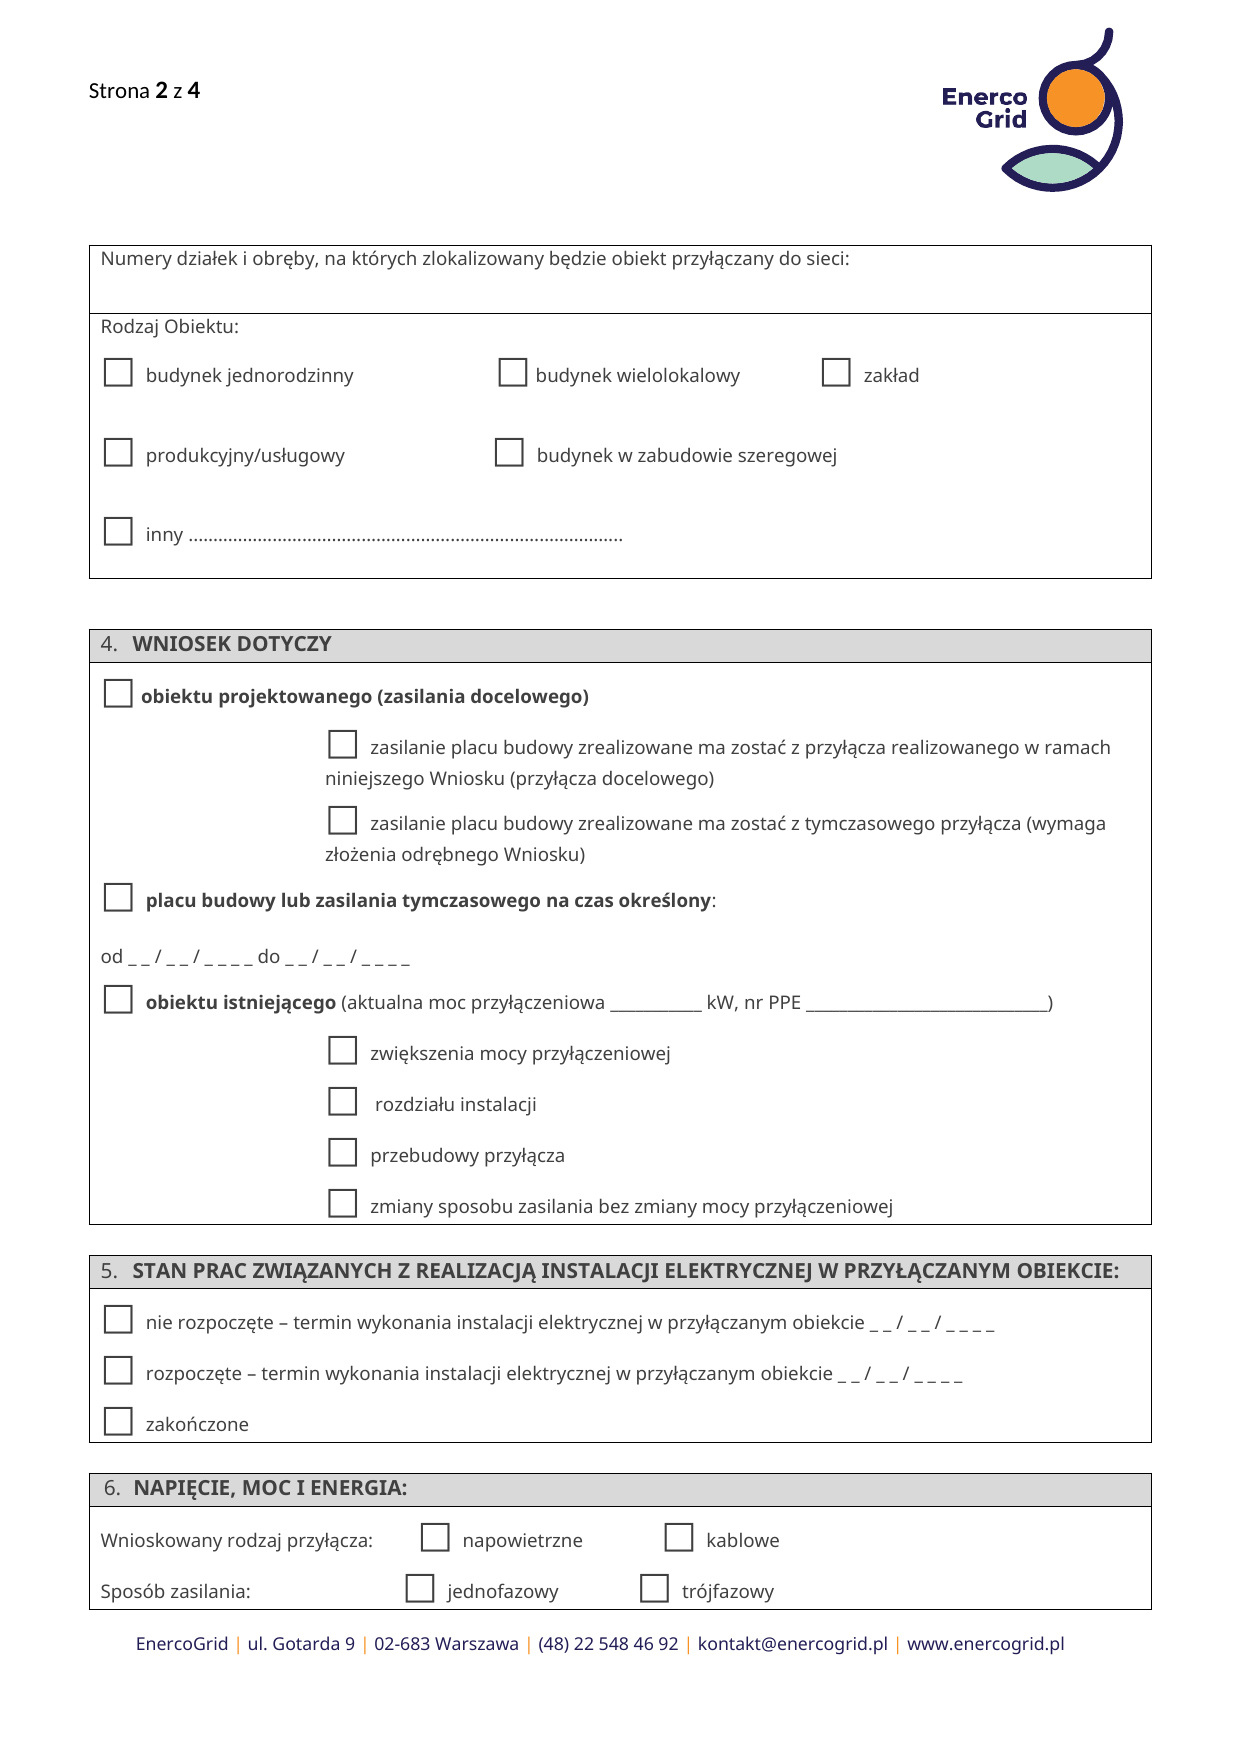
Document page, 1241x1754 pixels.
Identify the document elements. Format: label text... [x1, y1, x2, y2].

table_cell □ obiektu projektowanego (zasilania docelowego) □ zasilanie placu budowy zrealizowane ma zostać z przyłącza realizowanego w ramach niniejszego Wniosku (przyłącza docelowego) □ zasilanie placu budowy zrealizowane ma zostać z tymczasowego przyłącza (wymaga złożenia odrębnego Wniosku) □ placu budowy lub zasilania tymczasowego na czas określony: od _ _ / _ _ / _ _ _ _ do _ _ / _ _ / _ _ _ _ □ obiektu istniejącego (aktualna moc przyłączeniowa ___________ kW, nr PPE _____________________________) □ zwiększenia mocy przyłączeniowej □ rozdziału instalacji □ przebudowy przyłącza □ zmiany sposobu zasilania bez zmiany mocy przyłączeniowej [90, 663, 1151, 1224]
table_header WNIOSEK DOTYCZY [90, 630, 1151, 662]
picture [976, 108, 1026, 128]
table_cell Rodzaj Obiektu: □ budynek jednorodzinny □ budynek wielolokalowy □ zakład □ produkcyjny/usługowy □ budynek w zabudowie szeregowej □ inny ..………………………………………………………………………….. [90, 314, 1151, 577]
picture [943, 88, 1027, 105]
table_header NAPIĘCIE, MOC I ENERGIA: [90, 1474, 1151, 1506]
table_cell □ nie rozpoczęte – termin wykonania instalacji elektrycznej w przyłączanym obiekcie _ _ / _ _ / _ _ _ _ □ rozpoczęte – termin wykonania instalacji elektrycznej w przyłączanym obiekcie _ _ / _ _ / _ _ _ _ □ zakończone [90, 1289, 1151, 1442]
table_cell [90, 1507, 1151, 1609]
table_cell Numery działek i obręby, na których zlokalizowany będzie obiekt przyłączany do sieci: [90, 246, 1151, 312]
table_header STAN PRAC ZWIĄZANYCH Z REALIZACJĄ INSTALACJI ELEKTRYCZNEJ W PRZYŁĄCZANYM OBIEKCIE: [90, 1256, 1151, 1288]
